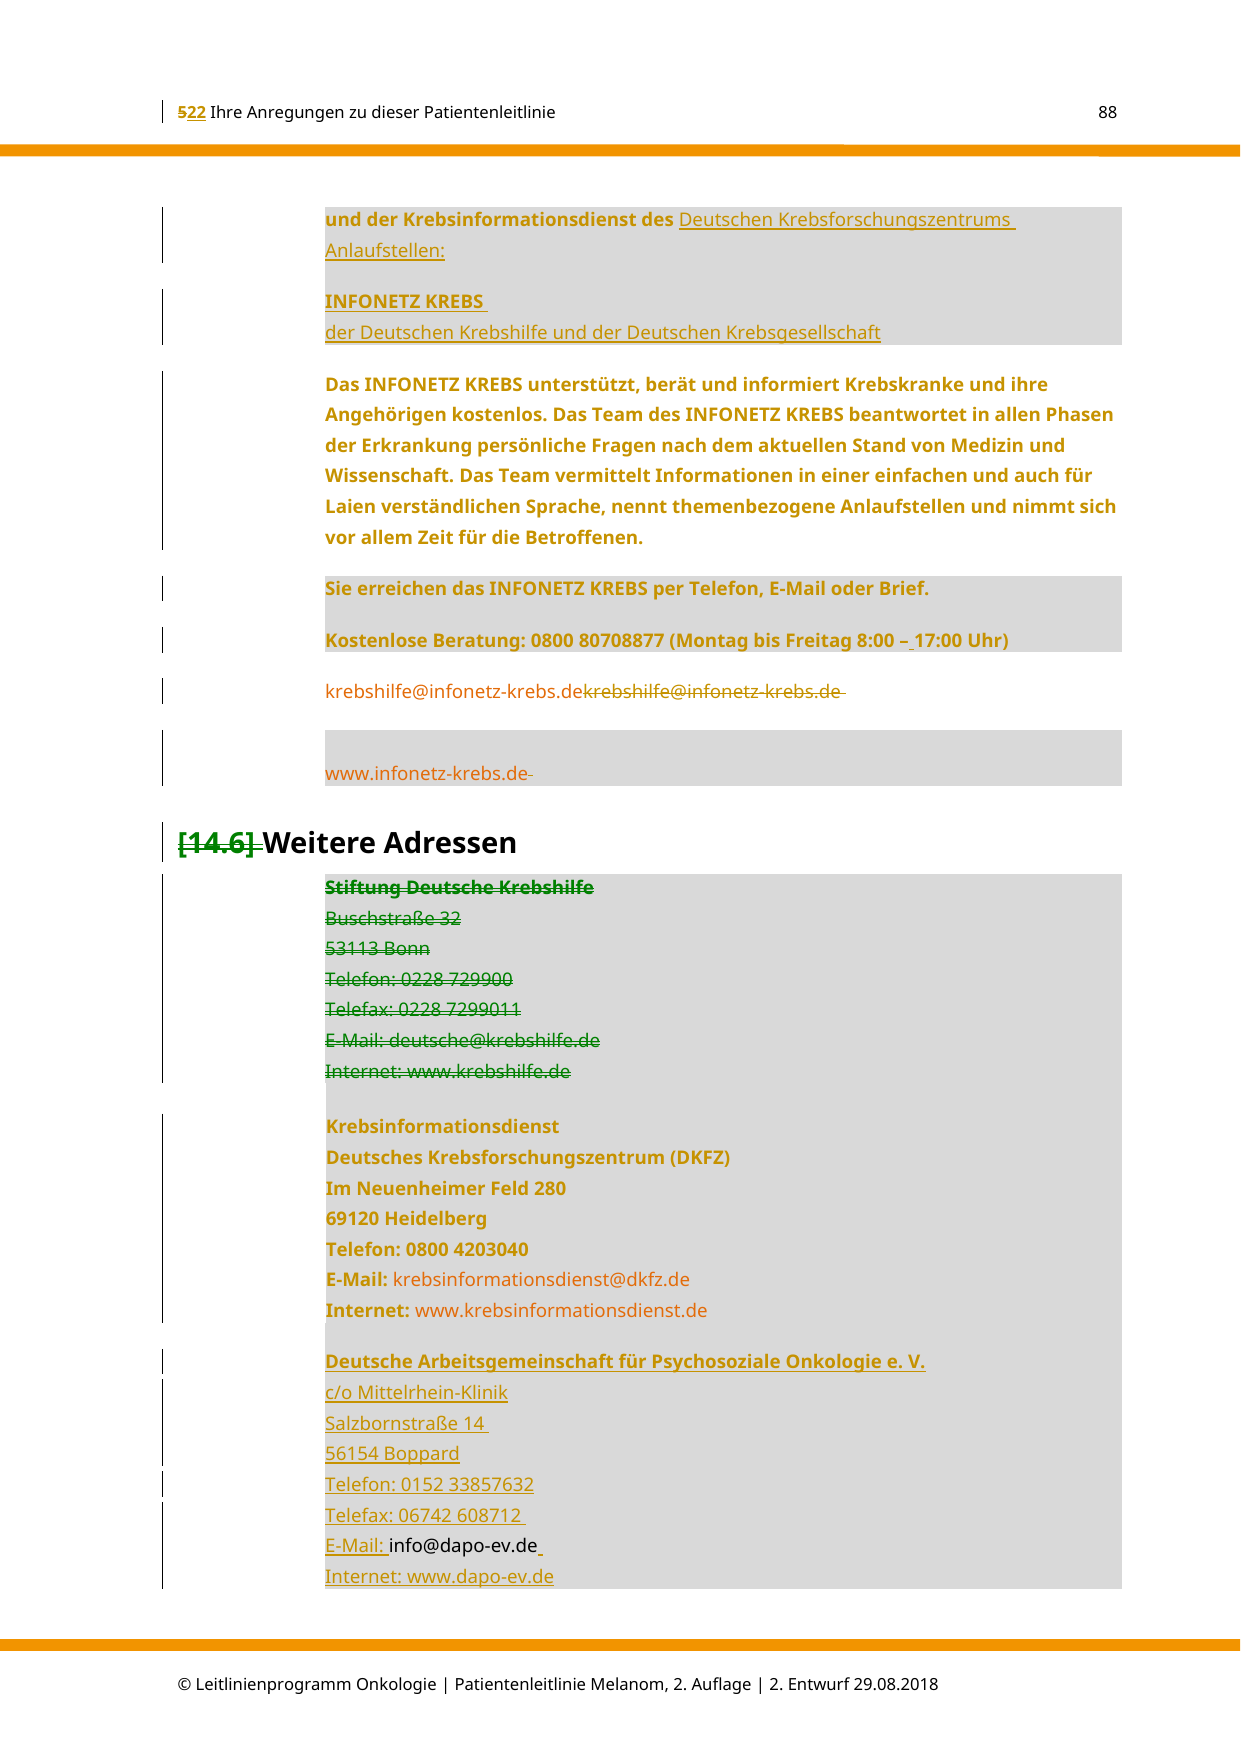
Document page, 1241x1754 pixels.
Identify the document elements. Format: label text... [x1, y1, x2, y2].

text Sie erreichen das INFONETZ KREBS per Telefon, E-Mail oder Brief. [325, 576, 1122, 601]
text krebshilfe@infonetz-krebs.de [325, 678, 1122, 704]
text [325, 207, 1122, 263]
text Das INFONETZ KREBS unterstützt, berät und informiert Krebskranke und ihre Angehörigen kostenlos. Das Team des INFONETZ KREBS beantwortet in allen Phasen der Erkrankung persönliche Fragen nach dem aktuellen Stand von Medizin und Wissenschaft. Das Team vermittelt Informationen in einer einfachen und auch für Laien verständlichen Sprache, nennt themenbezogene Anlaufstellen und nimmt sich vor allem Zeit für die Betroffenen. [325, 371, 1122, 549]
text Kostenlose Beratung: 0800 80708877 (Montag bis Freitag 8:00 –17:00 Uhr) [325, 627, 1122, 652]
text www.infonetz-krebs.de [325, 730, 1122, 786]
text Krebsinformationsdienst Deutsches Krebsforschungszentrum (DKFZ) Im Neuenheimer Feld 280 69120 Heidelberg Telefon: 0800 4203040 E-Mail: krebsinformationsdienst@dkfz.de Internet: www.krebsinformationsdienst.de [326, 1113, 1122, 1323]
text info@dapo-ev.de [325, 1502, 1122, 1589]
